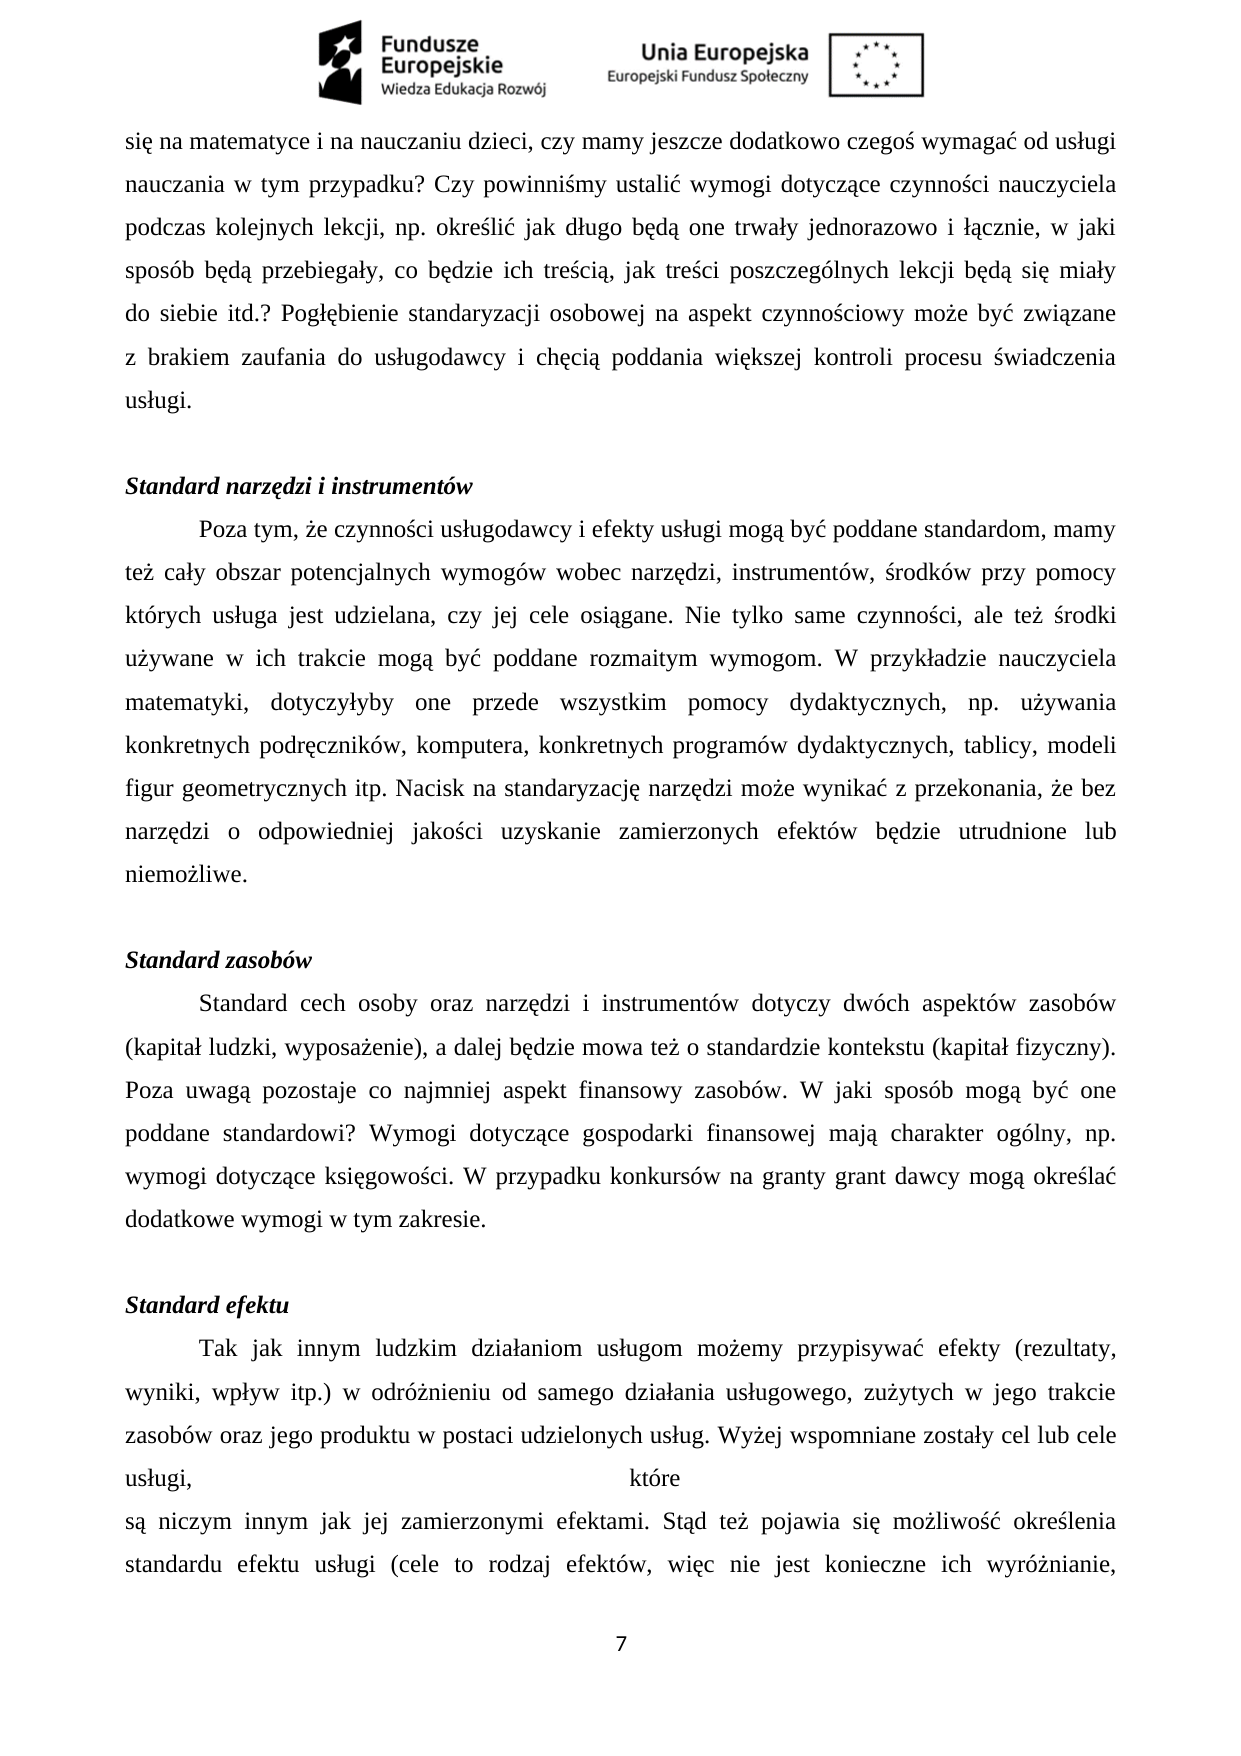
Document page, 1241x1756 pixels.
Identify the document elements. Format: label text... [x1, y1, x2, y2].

picture [298, 0, 945, 126]
text Poza tym, że czynności usługodawcy i efekty usługi mogą być poddane standardom, mamy też cały obszar potencjalnych wymogów wobec narzędzi, instrumentów, środków przy pomocy których usługa jest udzielana, czy jej cele osiągane. Nie tylko same czynności, ale też środki używane w ich trakcie mogą być poddane rozmaitym wymogom. W przykładzie nauczyciela matematyki, dotyczyłyby one przede wszystkim pomocy dydaktycznych, np. używania konkretnych podręczników, komputera, konkretnych programów dydaktycznych, tablicy, modeli figur geometrycznych itp. Nacisk na standaryzację narzędzi może wynikać z przekonania, że bez narzędzi o odpowiedniej jakości uzyskanie zamierzonych efektów będzie utrudnione lub niemożliwe. [125, 514, 1117, 888]
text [125, 1333, 1117, 1578]
text Standard cech osoby oraz narzędzi i instrumentów dotyczy dwóch aspektów zasobów (kapitał ludzki, wyposażenie), a dalej będzie mowa też o standardzie kontekstu (kapitał fizyczny). Poza uwagą pozostaje co najmniej aspekt finansowy zasobów. W jaki sposób mogą być one poddane standardowi? Wymogi dotyczące gospodarki finansowej mają charakter ogólny, np. wymogi dotyczące księgowości. W przypadku konkursów na granty grant dawcy mogą określać dodatkowe wymogi w tym zakresie. [125, 988, 1117, 1233]
text Standard narzędzi i instrumentów [125, 471, 1117, 500]
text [125, 126, 1117, 413]
text Standard zasobów [125, 945, 1117, 974]
text Standard efektu [125, 1290, 1117, 1319]
